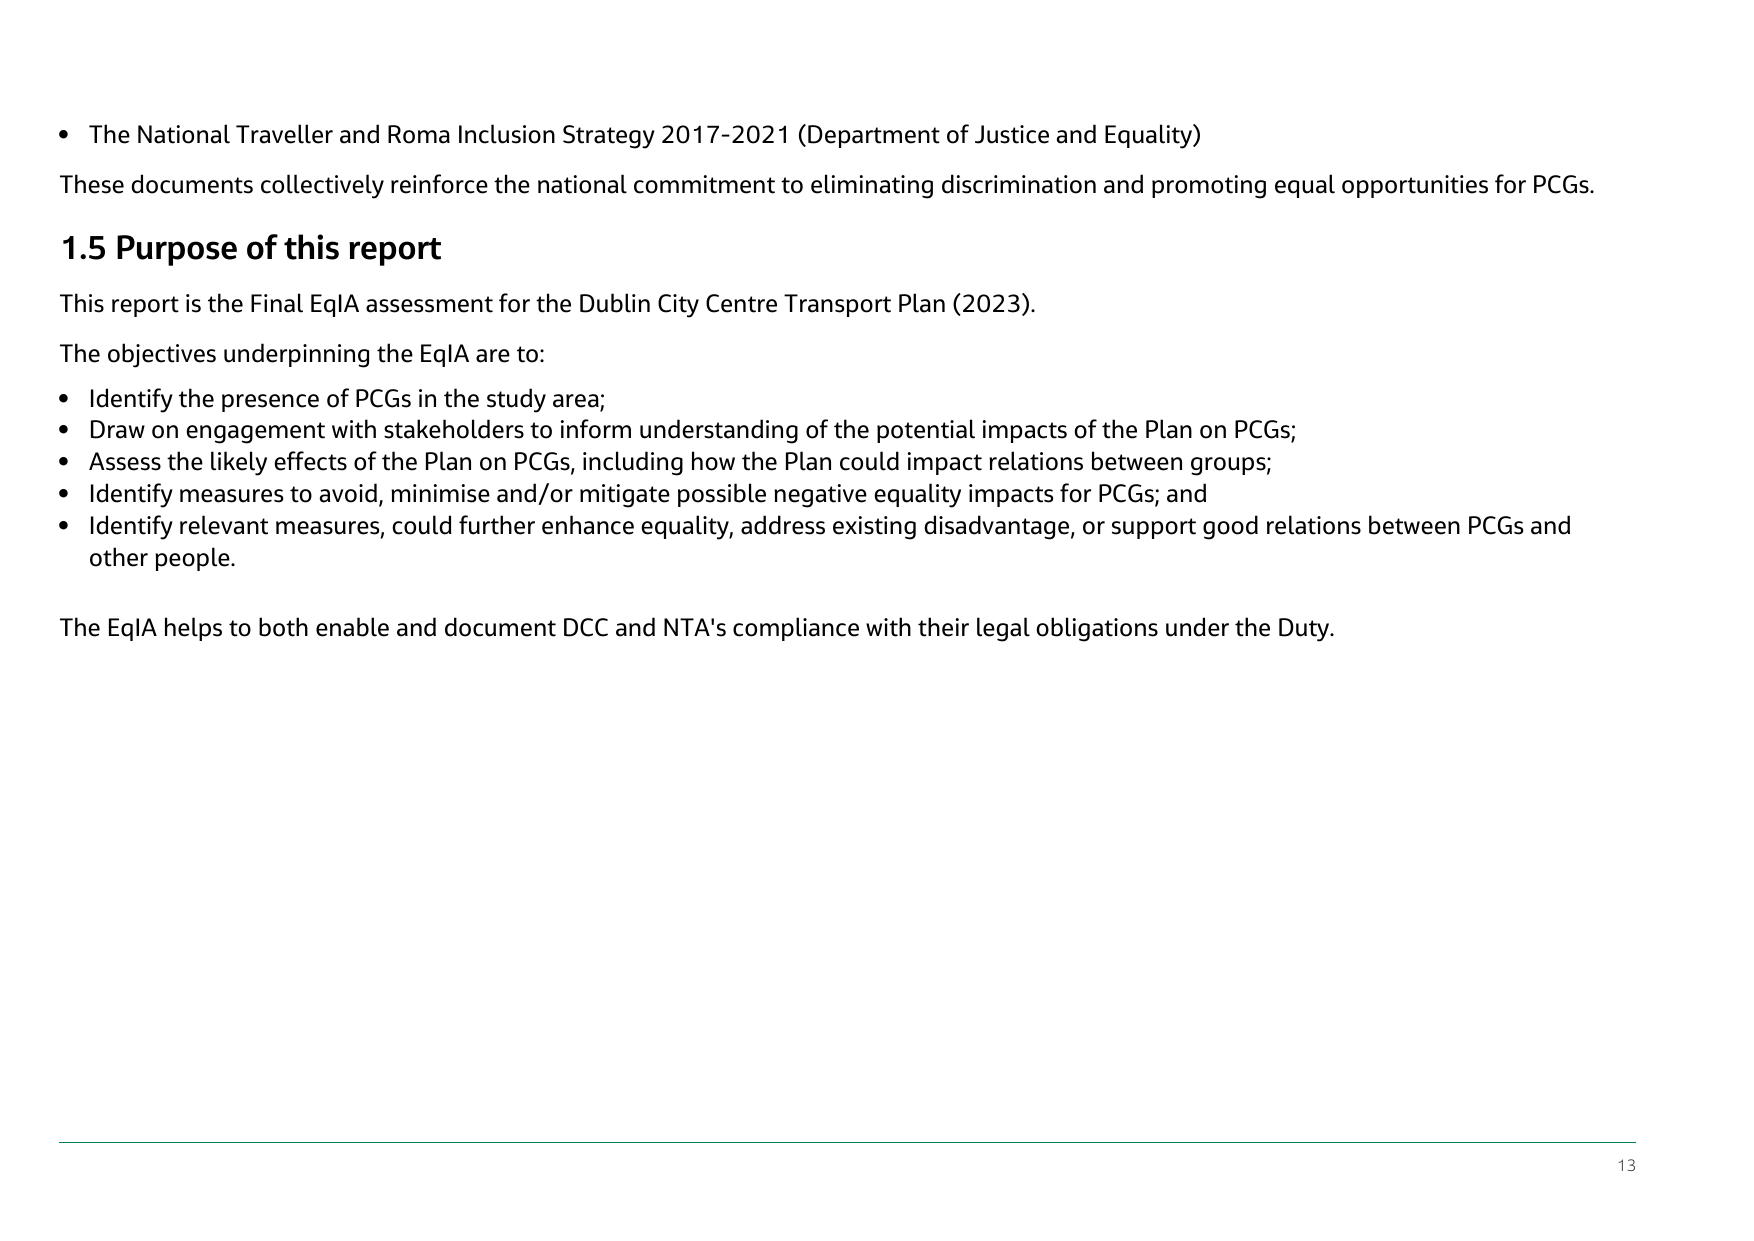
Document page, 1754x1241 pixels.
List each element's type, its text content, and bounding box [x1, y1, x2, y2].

text Draw on engagement with stakeholders to inform understanding of the potential impacts of the Plan on PCGs; [59, 414, 1636, 446]
text Identify measures to avoid, minimise and/or mitigate possible negative equality impacts for PCGs; and [59, 477, 1636, 509]
text Identify the presence of PCGs in the study area; [59, 382, 1636, 414]
text These documents collectively reinforce the national commitment to eliminating discrimination and promoting equal opportunities for PCGs. [59, 169, 1636, 201]
text The objectives underpinning the EqIA are to: [59, 337, 1636, 369]
text The National Traveller and Roma Inclusion Strategy 2017-2021 [59, 118, 1636, 150]
text The EqIA helps to both enable and document DCC and NTA's compliance with their legal obligations under the Duty. [59, 611, 1636, 643]
text This report is the Final EqIA assessment for the Dublin City Centre Transport Plan (2023). [59, 287, 1636, 319]
subtitle 1.5 Purpose of this report [59, 226, 1636, 268]
text Identify relevant measures, could further enhance equality, address existing disadvantage, or support good relations between PCGs and other people. [59, 509, 1636, 573]
text Assess the likely effects of the Plan on PCGs, including how the Plan could impact relations between groups; [59, 446, 1636, 477]
